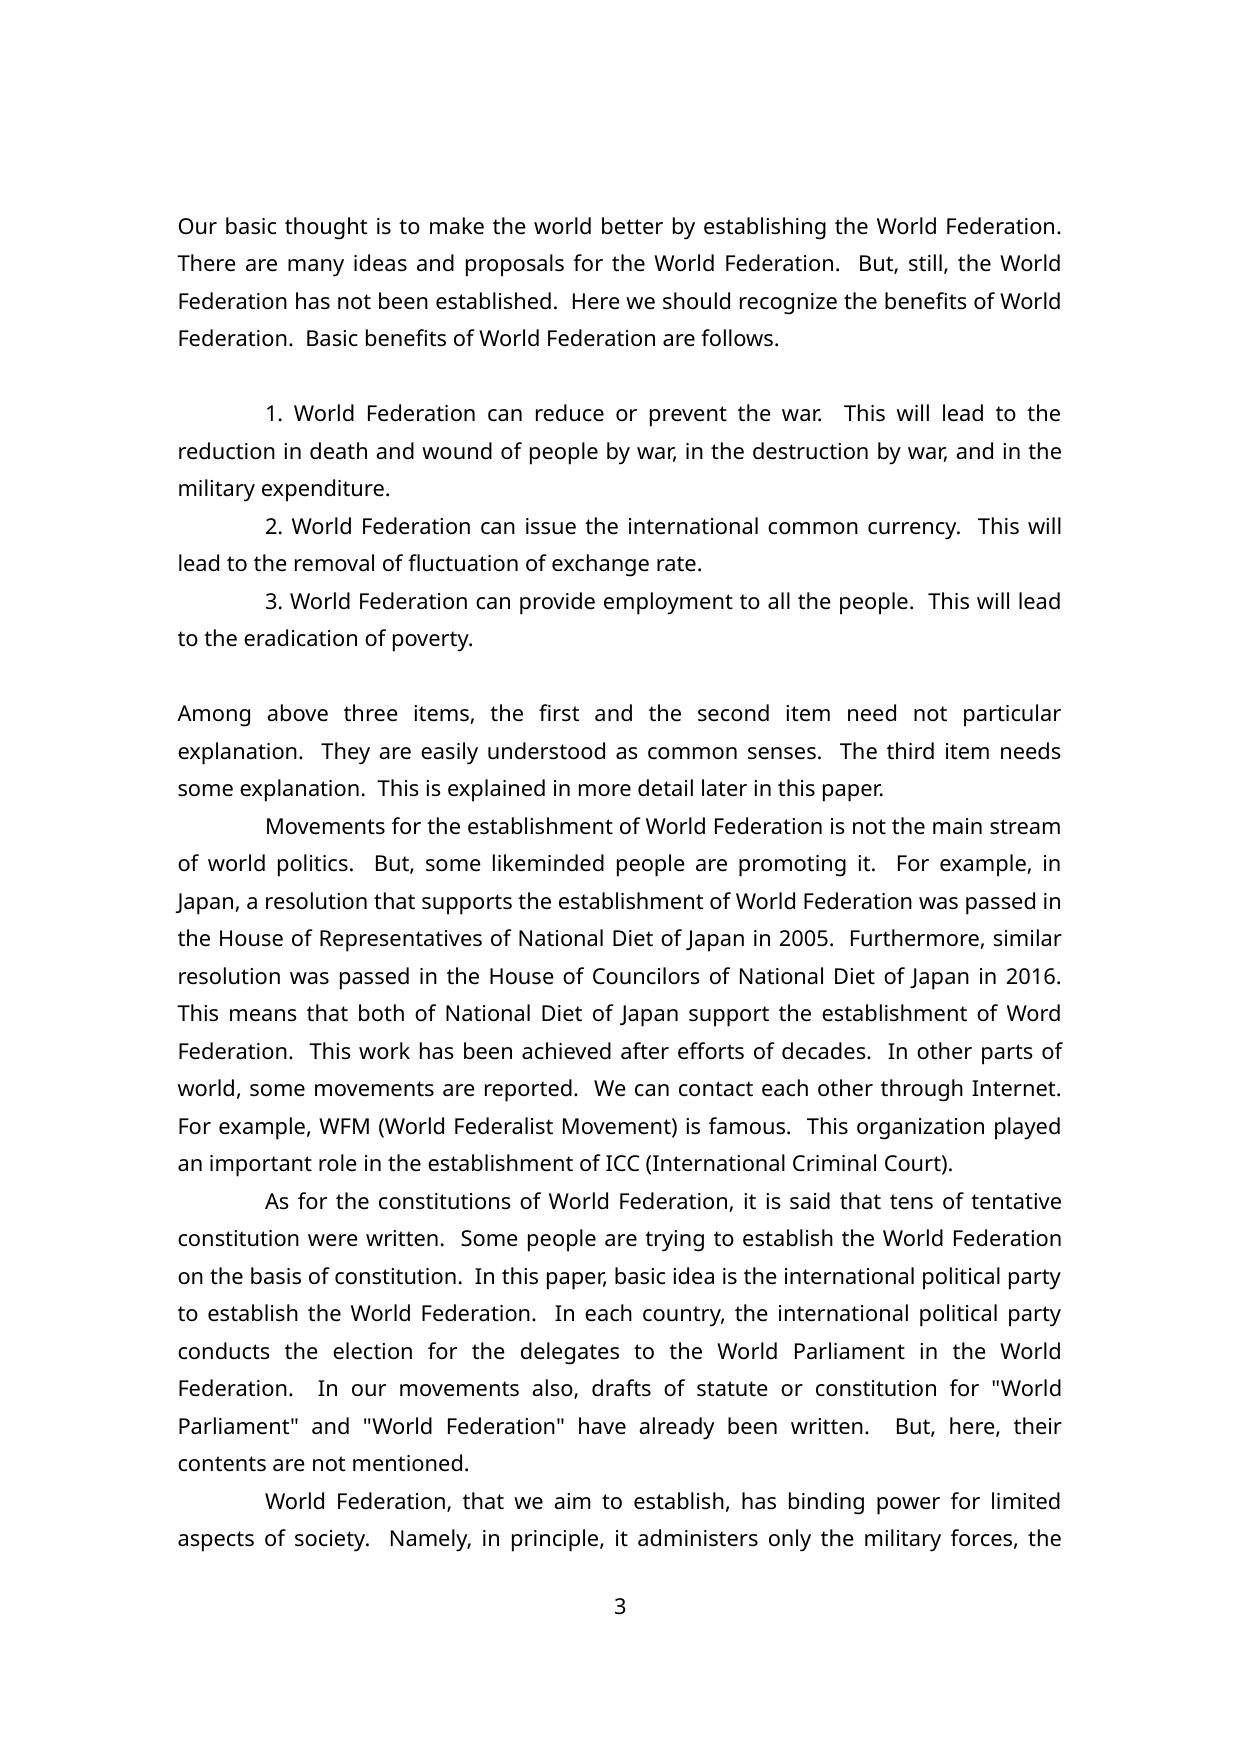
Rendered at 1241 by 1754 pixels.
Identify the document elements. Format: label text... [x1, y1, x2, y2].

text Movements for the establishment of World Federation is not the main stream of world politics. But, some likeminded people are promoting it. For example, in Japan, a resolution that supports the establishment of World Federation was passed in the House of Representatives of National Diet of Japan in 2005. Furthermore, similar resolution was passed in the House of Councilors of National Diet of Japan in 2016. This means that both of National Diet of Japan support the establishment of Word Federation. This work has been achieved after efforts of decades. In other parts of world, some movements are reported. We can contact each other through Internet. For example, WFM (World Federalist Movement) is famous. This organization played an important role in the establishment of ICC (International Criminal Court). [177, 807, 1063, 1182]
text Our basic thought is to make the world better by establishing the World Federation. There are many ideas and proposals for the World Federation. But, still, the World Federation has not been established. Here we should recognize the benefits of World Federation. Basic benefits of World Federation are follows. [177, 207, 1063, 357]
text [177, 1482, 1063, 1557]
text 3. World Federation can provide employment to all the people. This will lead to the eradication of poverty. [177, 582, 1063, 657]
text 2. World Federation can issue the international common currency. This will lead to the removal of fluctuation of exchange rate. [177, 507, 1063, 582]
text As for the constitutions of World Federation, it is said that tens of tentative constitution were written. Some people are trying to establish the World Federation on the basis of constitution. In this paper, basic idea is the international political party to establish the World Federation. In each country, the international political party conducts the election for the delegates to the World Parliament in the World Federation. In our movements also, drafts of statute or constitution for "World Parliament" and "World Federation" have already been written. But, here, their contents are not mentioned. [177, 1182, 1063, 1482]
text 1. World Federation can reduce or prevent the war. This will lead to the reduction in death and wound of people by war, in the destruction by war, and in the military expenditure. [177, 394, 1063, 507]
text Among above three items, the first and the second item need not particular explanation. They are easily understood as common senses. The third item needs some explanation. This is explained in more detail later in this paper. [177, 694, 1063, 807]
